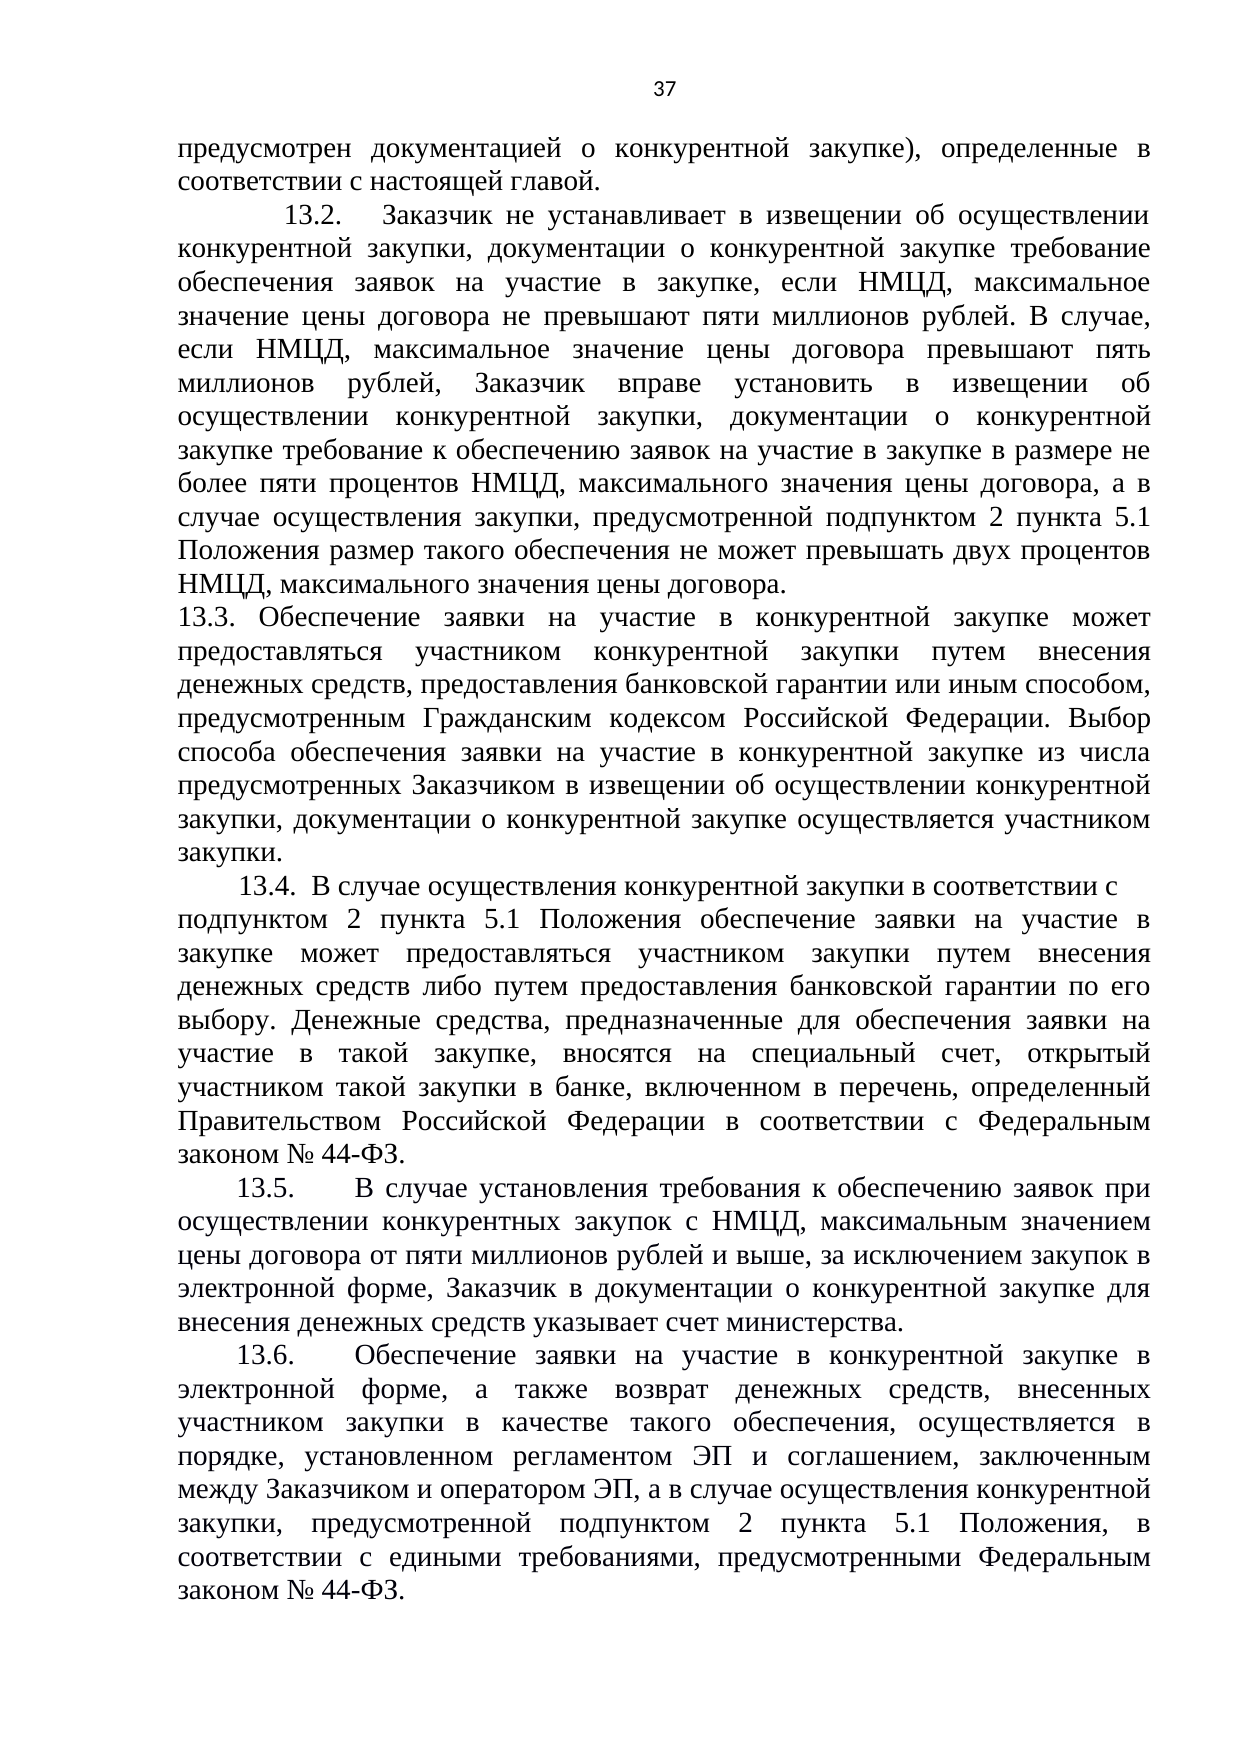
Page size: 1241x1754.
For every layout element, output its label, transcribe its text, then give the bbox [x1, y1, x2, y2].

text 13.4. В случае осуществления конкурентной закупки в соответствии с [216, 868, 1152, 901]
text 13.3. Обеспечение заявки на участие в конкурентной закупке может предоставляться участником конкурентной закупки путем внесения денежных средств, предоставления банковской гарантии или иным способом, предусмотренным Гражданским кодексом Российской Федерации. Выбор способа обеспечения заявки на участие в конкурентной закупке из числа предусмотренных Заказчиком в извещении об осуществлении конкурентной закупки, документации о конкурентной закупке осуществляется участником закупки. [177, 599, 1152, 868]
list В случае установления требования к обеспечению заявок при осуществлении конкурентных закупок с НМЦД, максимальным значением цены договора от пяти миллионов рублей и выше, за исключением закупок в электронной форме, Заказчик в документации о конкурентной закупке для внесения денежных средств указывает счет министерства. [177, 1170, 1152, 1337]
text 13.2. Заказчик не устанавливает в извещении об осуществлении конкурентной закупки, документации о конкурентной закупке требование обеспечения заявок на участие в закупке, если НМЦД, максимальное значение цены договора не превышают пяти миллионов рублей. В случае, если НМЦД, максимальное значение цены договора превышают пять миллионов рублей, Заказчик вправе установить в извещении об осуществлении конкурентной закупки, документации о конкурентной закупке требование к обеспечению заявок на участие в закупке в размере не более пяти процентов НМЦД, максимального значения цены договора, а в случае осуществления закупки, предусмотренной подпунктом 2 пункта 5.1 Положения размер такого обеспечения не может превышать двух процентов НМЦД, максимального значения цены договора. [177, 197, 1152, 599]
list Обеспечение заявки на участие в конкурентной закупке в электронной форме, а также возврат денежных средств, внесенных участником закупки в качестве такого обеспечения, осуществляется в порядке, установленном регламентом ЭП и соглашением, заключенным между Заказчиком и оператором ЭП, а в случае осуществления конкурентной закупки, предусмотренной подпунктом 2 пункта 5.1 Положения, в соответствии с едиными требованиями, предусмотренными Федеральным законом № 44-ФЗ. [177, 1337, 1152, 1606]
text подпунктом 2 пункта 5.1 Положения обеспечение заявки на участие в закупке может предоставляться участником закупки путем внесения денежных средств либо путем предоставления банковской гарантии по его выбору. Денежные средства, предназначенные для обеспечения заявки на участие в такой закупке, вносятся на специальный счет, открытый участником такой закупки в банке, включенном в перечень, определенный Правительством Российской Федерации в соответствии с Федеральным законом № 44-ФЗ. [177, 901, 1152, 1170]
